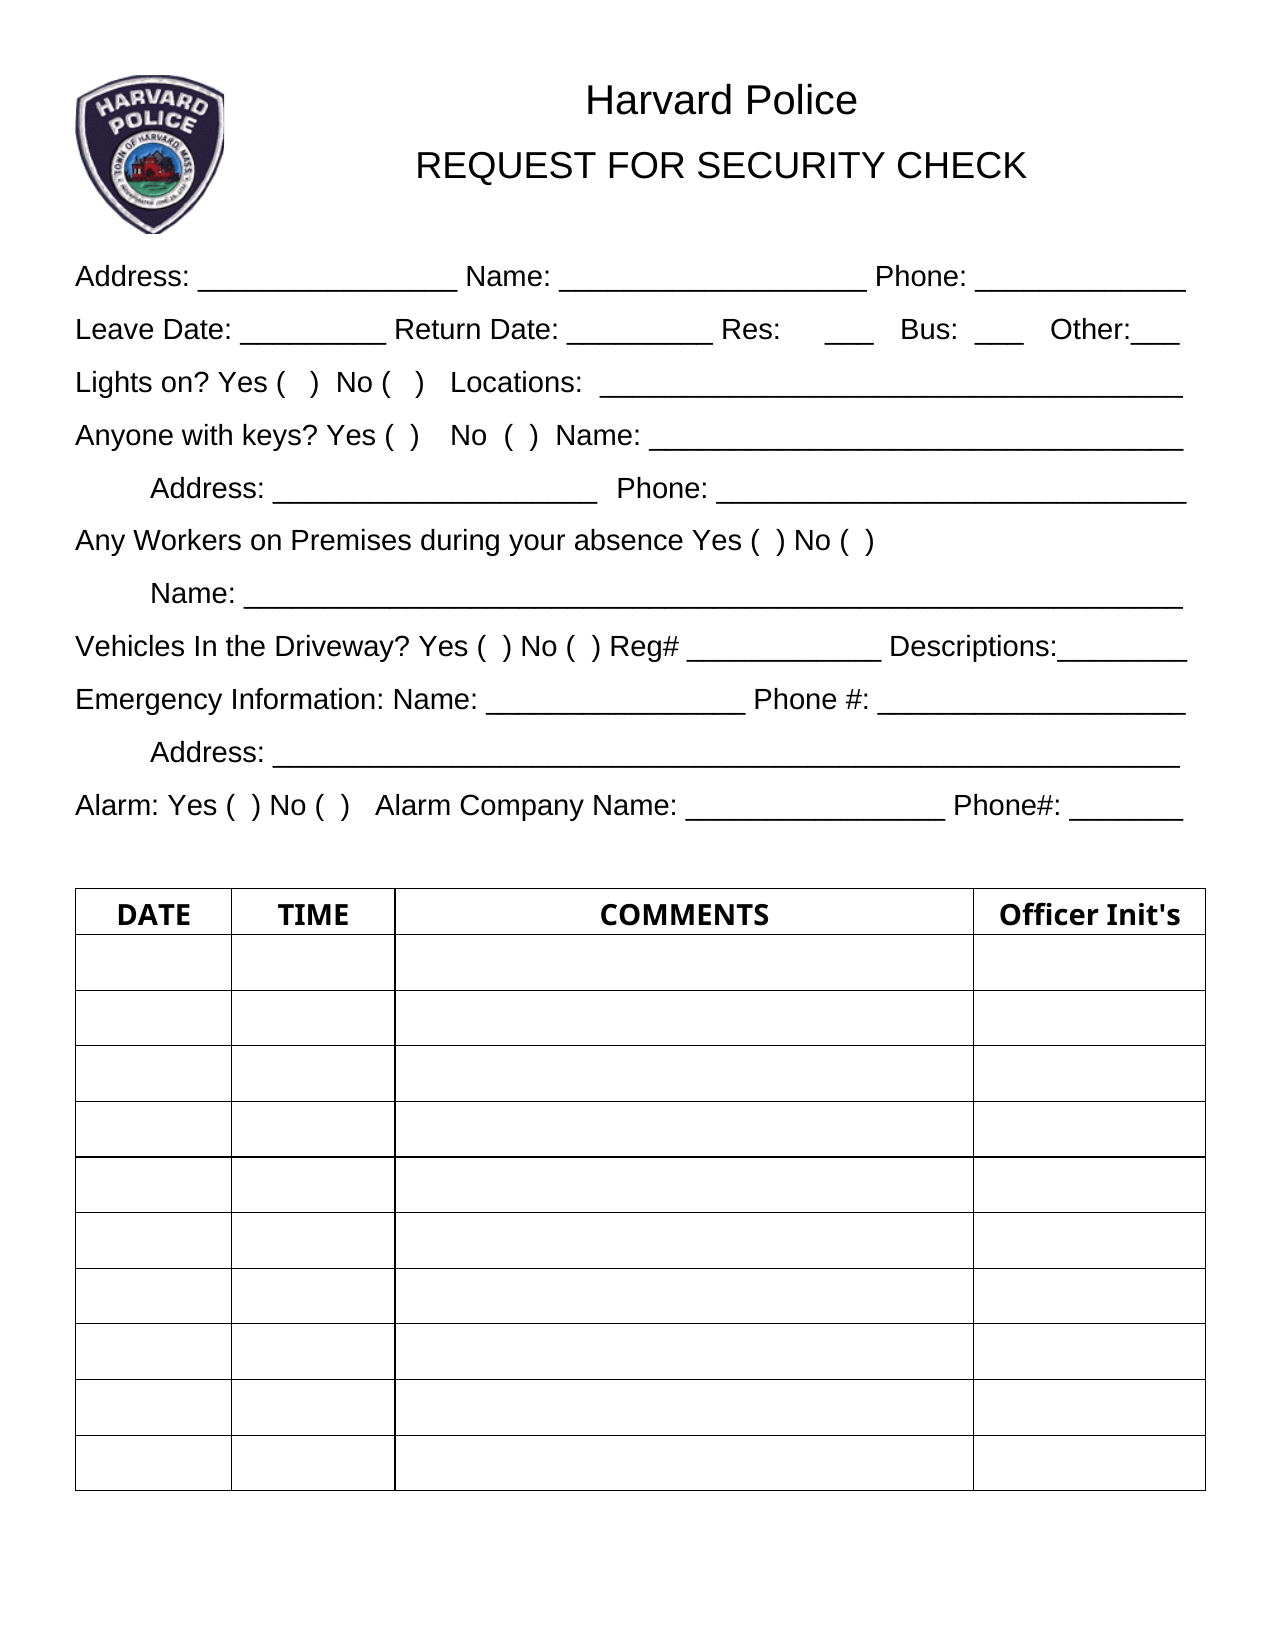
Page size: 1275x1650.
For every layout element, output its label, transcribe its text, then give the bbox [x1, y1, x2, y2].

table_cell [396, 1102, 973, 1156]
table_cell [76, 1046, 231, 1101]
table_cell [974, 991, 1205, 1045]
table_cell [232, 1046, 394, 1101]
table_cell [76, 935, 231, 989]
table_header COMMENTS [396, 889, 973, 934]
table_cell [76, 1269, 231, 1323]
table_cell [76, 1102, 231, 1156]
text Any Workers on Premises during your absence Yes ( ) No ( ) [75, 523, 1200, 557]
table_cell [232, 935, 394, 989]
table_cell [396, 1046, 973, 1101]
text Address: ________________ Name: ___________________ Phone: _____________ [75, 259, 1200, 293]
table_cell [232, 1213, 394, 1268]
table_cell [76, 1213, 231, 1268]
table_cell [974, 1380, 1205, 1434]
picture [75, 75, 225, 234]
table_cell [232, 1324, 394, 1379]
table_cell [232, 1436, 394, 1490]
table_cell [232, 1269, 394, 1323]
text Vehicles In the Driveway? Yes ( ) No ( ) Reg# ____________ Descriptions:________ [75, 629, 1200, 663]
table_cell [396, 1324, 973, 1379]
table_cell [396, 1436, 973, 1490]
table_cell [76, 1436, 231, 1490]
table_cell [232, 991, 394, 1045]
table_cell [232, 1158, 394, 1212]
text REQUEST FOR SECURITY CHECK [225, 143, 1200, 186]
table_cell [232, 1102, 394, 1156]
table_header TIME [232, 889, 394, 934]
table_header Officer Init's [974, 889, 1205, 934]
table_cell [974, 1213, 1205, 1268]
text Anyone with keys? Yes ( ) No ( ) Name: _________________________________ [75, 418, 1200, 451]
text Address: ____________________ Phone: _____________________________ [75, 471, 1200, 504]
table_cell [232, 1380, 394, 1434]
text Address: ________________________________________________________ [75, 735, 1200, 768]
table_cell [76, 1380, 231, 1434]
text Alarm: Yes ( ) No ( ) Alarm Company Name: ________________ Phone#: _______ [75, 787, 1200, 821]
table_cell [974, 1046, 1205, 1101]
text Emergency Information: Name: ________________ Phone #: ___________________ [75, 682, 1200, 715]
table_cell [396, 1213, 973, 1268]
table_cell [396, 1158, 973, 1212]
table_cell [974, 1269, 1205, 1323]
table_cell [396, 1380, 973, 1434]
table_cell [974, 1102, 1205, 1156]
text Leave Date: _________ Return Date: _________ Res: ___ Bus: ___ Other:___ [75, 312, 1200, 346]
table_cell [974, 1158, 1205, 1212]
text Lights on? Yes ( ) No ( ) Locations: ____________________________________ [75, 365, 1200, 398]
table_cell [76, 1158, 231, 1212]
table_cell [396, 991, 973, 1045]
table_cell [974, 1324, 1205, 1379]
table_cell [76, 991, 231, 1045]
table_cell [76, 1324, 231, 1379]
table_cell [974, 935, 1205, 989]
table_cell [396, 1269, 973, 1323]
table_cell [396, 935, 973, 989]
text Harvard Police [225, 75, 1200, 123]
table_header DATE [76, 889, 231, 934]
text Name: __________________________________________________________ [75, 576, 1200, 610]
table_cell [974, 1436, 1205, 1490]
